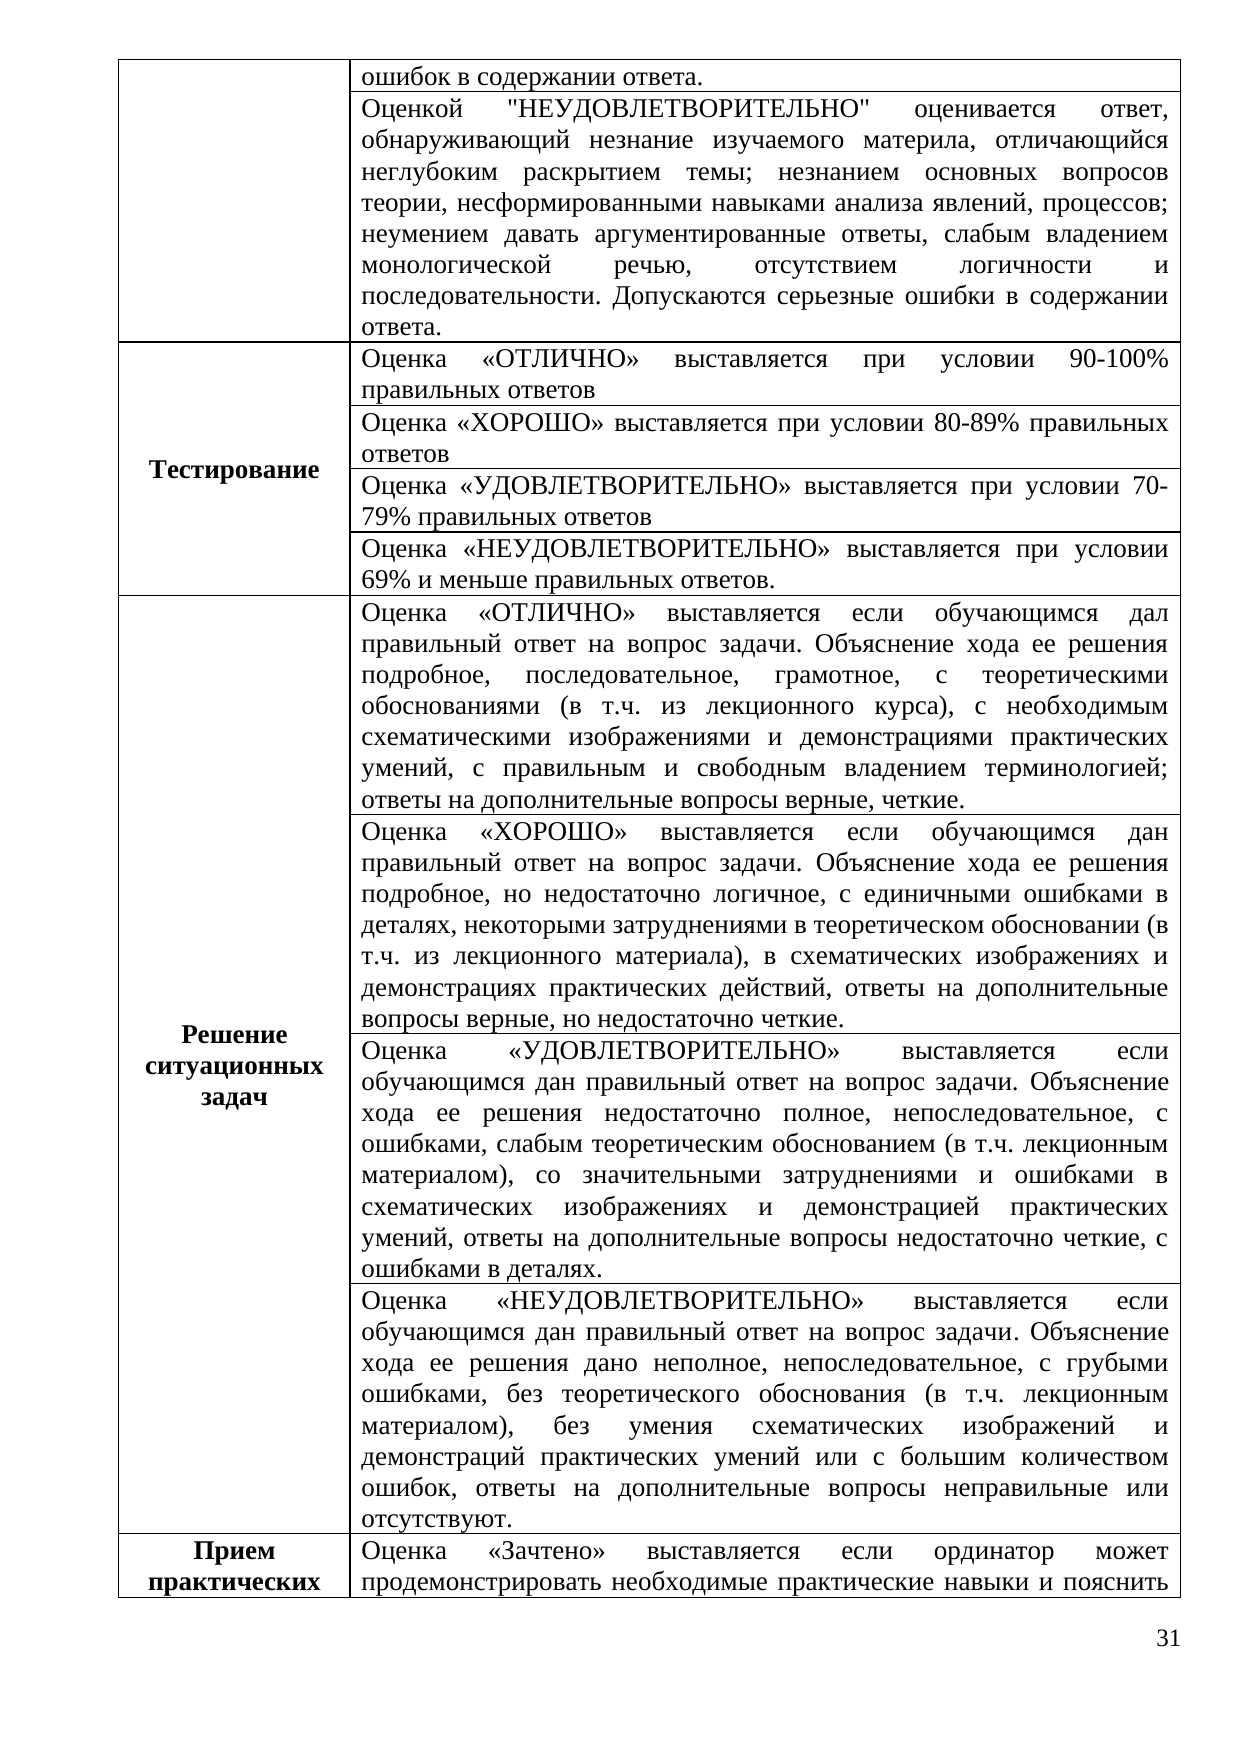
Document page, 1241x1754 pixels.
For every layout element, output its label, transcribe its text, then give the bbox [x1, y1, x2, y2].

table_cell Оценка «НЕУДОВЛЕТВОРИТЕЛЬНО» выставляется если обучающимся дан правильный ответ на вопрос задачи. Объяснение хода ее решения дано неполное, непоследовательное, с грубыми ошибками, без теоретического обоснования (в т.ч. лекционным материалом), без умения схематических изображений и демонстраций практических умений или с большим количеством ошибок, ответы на дополнительные вопросы неправильные или отсутствуют. [351, 1284, 1180, 1533]
table_cell Оценкой "НЕУДОВЛЕТВОРИТЕЛЬНО" оценивается ответ, обнаруживающий незнание изучаемого материла, отличающийся неглубоким раскрытием темы; незнанием основных вопросов теории, несформированными навыками анализа явлений, процессов; неумением давать аргументированные ответы, слабым владением монологической речью, отсутствием логичности и последовательности. Допускаются серьезные ошибки в содержании ответа. [351, 92, 1180, 341]
table_cell Оценка «ХОРОШО» выставляется при условии 80-89% правильных ответов [351, 406, 1180, 468]
table_cell Оценка «УДОВЛЕТВОРИТЕЛЬНО» выставляется если обучающимся дан правильный ответ на вопрос задачи. Объяснение хода ее решения недостаточно полное, непоследовательное, с ошибками, слабым теоретическим обоснованием (в т.ч. лекционным материалом), со значительными затруднениями и ошибками в схематических изображениях и демонстрацией практических умений, ответы на дополнительные вопросы недостаточно четкие, с ошибками в деталях. [351, 1034, 1180, 1283]
table_cell Оценка «НЕУДОВЛЕТВОРИТЕЛЬНО» выставляется при условии 69% и меньше правильных ответов. [351, 533, 1180, 595]
table_cell Решение ситуационных задач [119, 596, 349, 1533]
table_cell Оценка «ОТЛИЧНО» выставляется если обучающимся дал правильный ответ на вопрос задачи. Объяснение хода ее решения подробное, последовательное, грамотное, с теоретическими обоснованиями (в т.ч. из лекционного курса), с необходимым схематическими изображениями и демонстрациями практических умений, с правильным и свободным владением терминологией; ответы на дополнительные вопросы верные, четкие. [351, 596, 1180, 814]
table_cell Оценка «ОТЛИЧНО» выставляется при условии 90-100% правильных ответов [351, 343, 1180, 405]
table_cell Оценка «УДОВЛЕТВОРИТЕЛЬНО» выставляется при условии 70-79% правильных ответов [351, 469, 1180, 531]
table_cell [351, 1534, 1180, 1597]
table_cell Тестирование [119, 343, 349, 595]
table_cell Оценка «ХОРОШО» выставляется если обучающимся дан правильный ответ на вопрос задачи. Объяснение хода ее решения подробное, но недостаточно логичное, с единичными ошибками в деталях, некоторыми затруднениями в теоретическом обосновании (в т.ч. из лекционного материала), в схематических изображениях и демонстрациях практических действий, ответы на дополнительные вопросы верные, но недостаточно четкие. [351, 815, 1180, 1033]
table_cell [119, 1534, 349, 1597]
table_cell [351, 60, 1180, 91]
